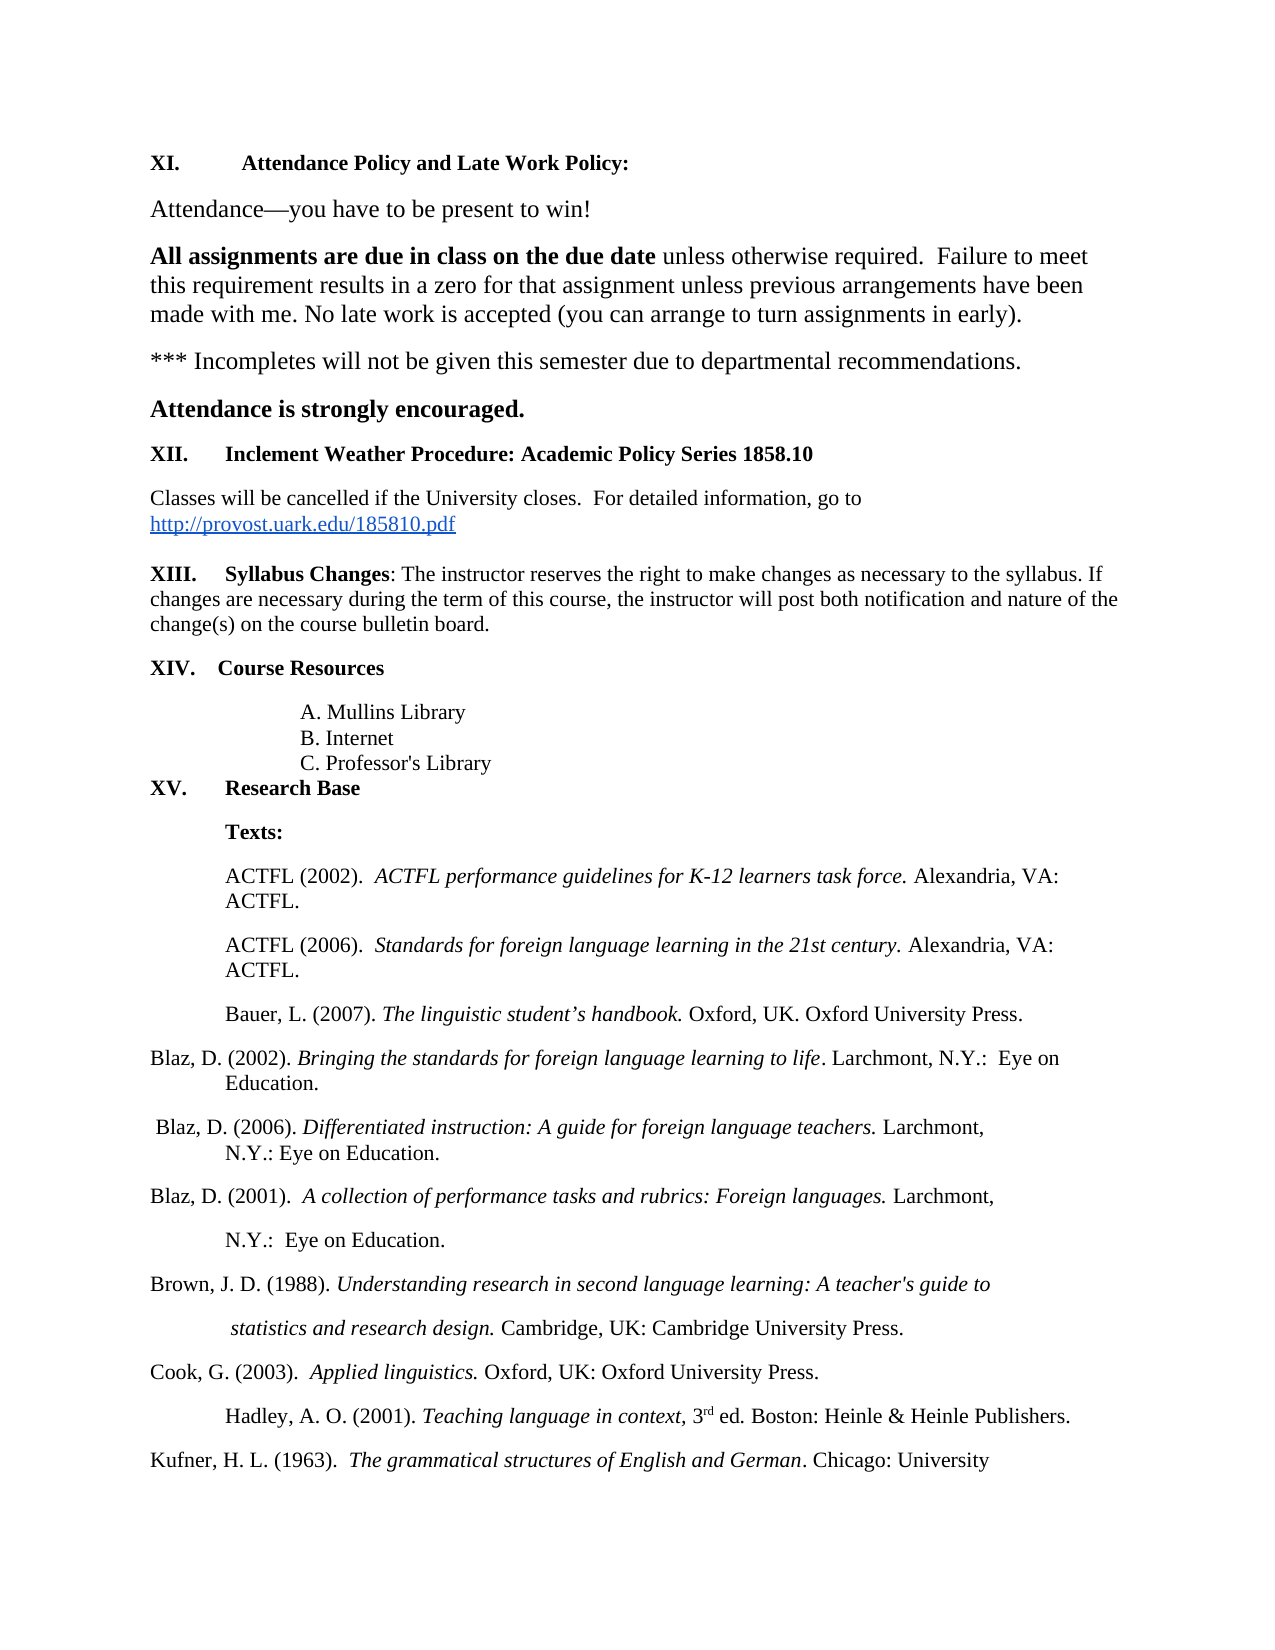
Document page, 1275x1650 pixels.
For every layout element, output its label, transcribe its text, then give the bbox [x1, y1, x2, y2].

text XII. Inclement Weather Procedure: Academic Policy Series 1858.10 [150, 441, 1125, 467]
text XIII. Syllabus Changes: The instructor reserves the right to make changes as necessary to the syllabus. If changes are necessary during the term of this course, the instructor will post both notification and nature of the change(s) on the course bulletin board. [150, 561, 1125, 637]
text *** Incompletes will not be given this semester due to departmental recommendations. [150, 346, 1125, 375]
text Cook, G. (2003). Applied linguistics. Oxford, UK: Oxford University Press. [150, 1359, 1125, 1384]
text Blaz, D. (2006). Differentiated instruction: A guide for foreign language teachers. Larchmont, N.Y.: Eye on Education. [150, 1114, 1125, 1165]
text http://provost.uark.edu/185810.pdf [150, 511, 1125, 536]
text Classes will be cancelled if the University closes. For detailed information, go to [150, 485, 1125, 511]
text Hadley, A. O. (2001). Teaching language in context, 3rd ed. Boston: Heinle & Heinle Publishers. [150, 1403, 1125, 1428]
text Bauer, L. (2007). The linguistic student’s handbook. Oxford, UK. Oxford University Press. [150, 1001, 1125, 1026]
text statistics and research design. Cambridge, UK: Cambridge University Press. [150, 1315, 1125, 1341]
text Brown, J. D. (1988). Understanding research in second language learning: A teacher's guide to [150, 1271, 1125, 1297]
text ACTFL (2002). ACTFL performance guidelines for K-12 learners task force. Alexandria, VA: ACTFL. [150, 863, 1125, 913]
text C. Professor's Library [150, 750, 1125, 775]
text Attendance is strongly encouraged. [150, 394, 1125, 423]
text Texts: [150, 819, 1125, 844]
text Blaz, D. (2001). A collection of performance tasks and rubrics: Foreign languages. Larchmont, [150, 1183, 1125, 1209]
text XI. Attendance Policy and Late Work Policy: [150, 150, 1125, 175]
text All assignments are due in class on the due date unless otherwise required. Failure to meet this requirement results in a zero for that assignment unless previous arrangements have been made with me. No late work is accepted (you can arrange to turn assignments in early). [150, 241, 1125, 328]
text Kufner, H. L. (1963). The grammatical structures of English and German. Chicago: University [150, 1447, 1125, 1472]
text XV. Research Base [150, 775, 1125, 800]
text Attendance—you have to be present to win! [150, 194, 1125, 223]
text Blaz, D. (2002). Bringing the standards for foreign language learning to life. Larchmont, N.Y.: Eye on Education. [150, 1045, 1125, 1096]
text ACTFL (2006). Standards for foreign language learning in the 21st century. Alexandria, VA: ACTFL. [150, 932, 1125, 982]
text A. Mullins Library [150, 699, 1125, 724]
text XIV. Course Resources [150, 655, 1125, 681]
text B. Internet [150, 724, 1125, 750]
text N.Y.: Eye on Education. [150, 1227, 1125, 1253]
